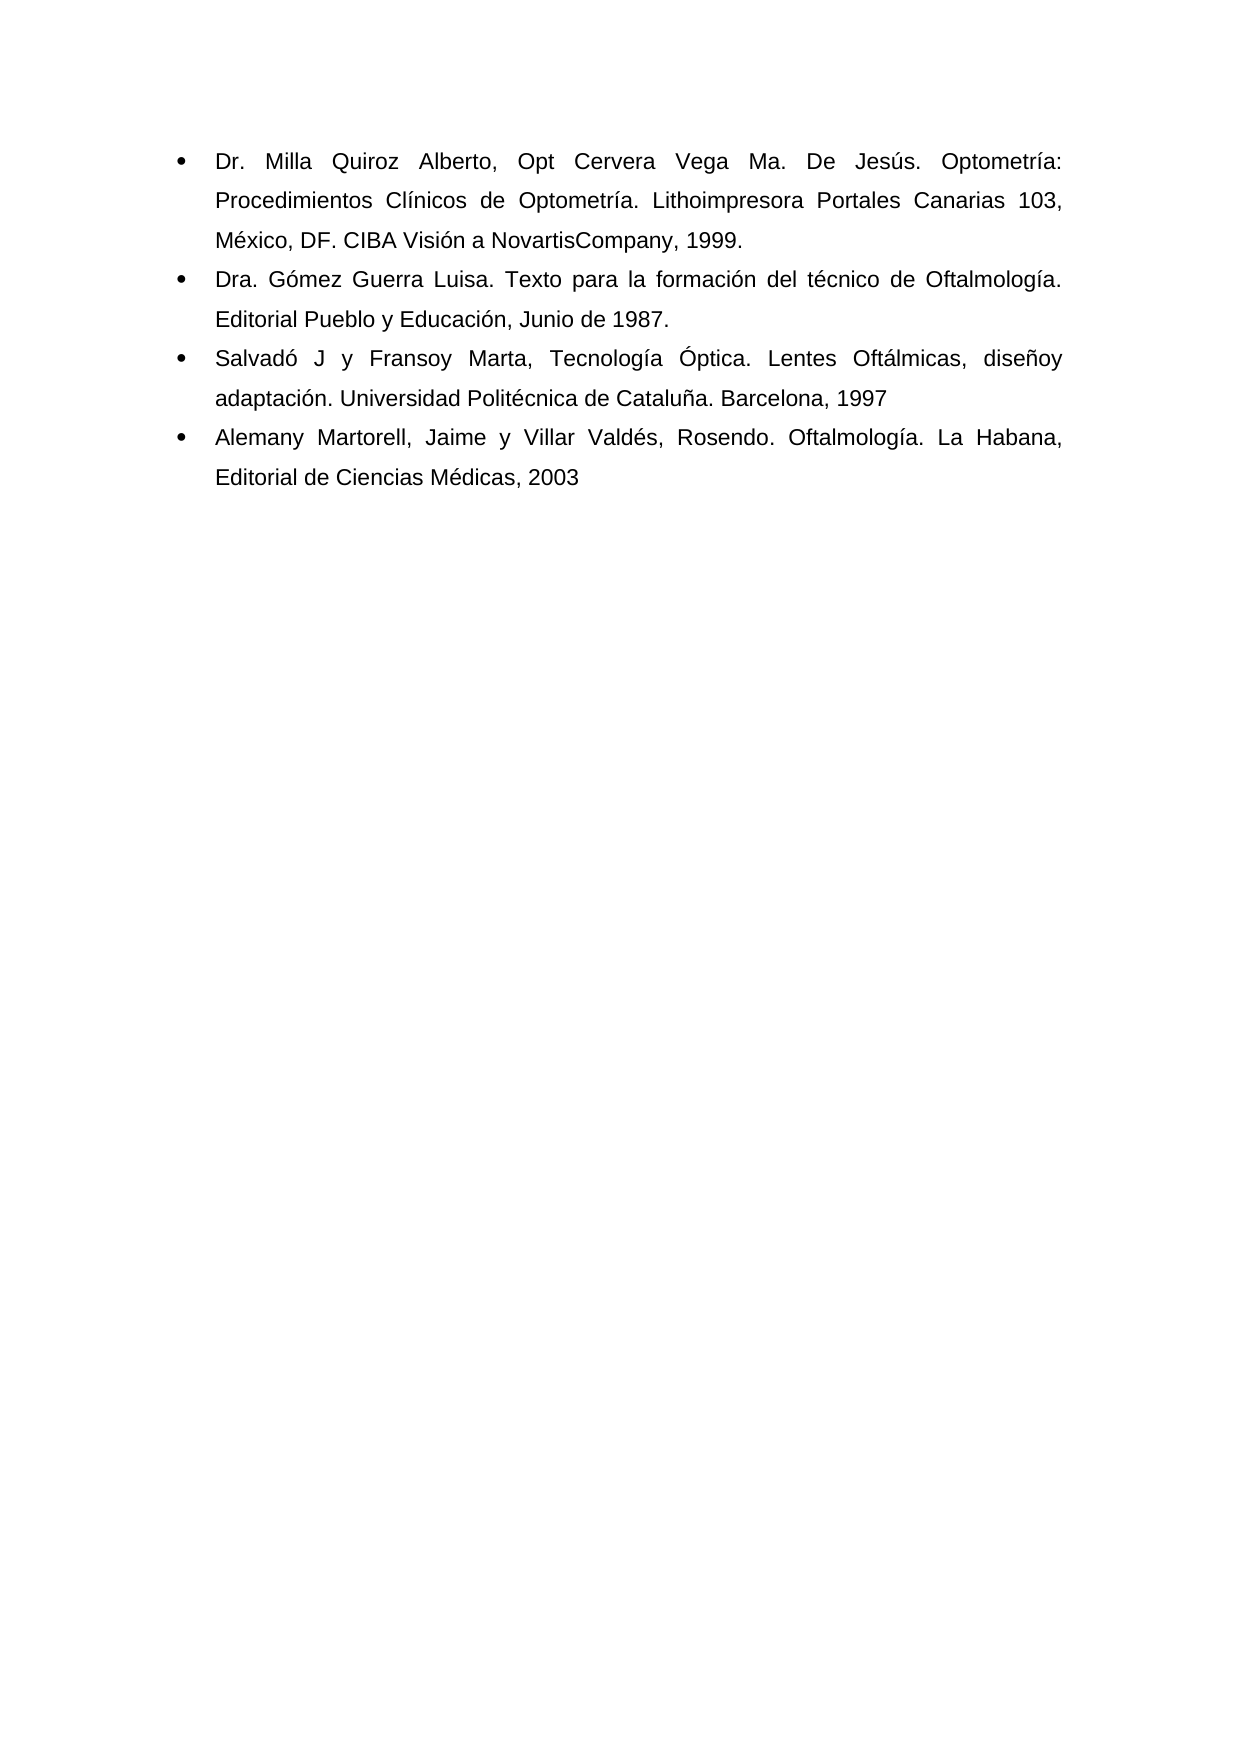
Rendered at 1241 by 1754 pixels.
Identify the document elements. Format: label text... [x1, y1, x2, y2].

list Salvadó J y Fransoy Marta, Tecnología Óptica. Lentes Oftálmicas, diseñoy adaptación. Universidad Politécnica de Cataluña. Barcelona, 1997 [177, 345, 1063, 411]
list Alemany Martorell, Jaime y Villar Valdés, Rosendo. Oftalmología. La Habana, Editorial de Ciencias Médicas, 2003 [177, 424, 1063, 490]
list Dr. Milla Quiroz Alberto, Opt Cervera Vega Ma. De Jesús. Optometría: Procedimientos Clínicos de Optometría. Lithoimpresora Portales Canarias 103, México, DF. CIBA Visión a NovartisCompany, 1999. [177, 148, 1063, 253]
list Dra. Gómez Guerra Luisa. Texto para la formación del técnico de Oftalmología. Editorial Pueblo y Educación, Junio de 1987. [177, 266, 1063, 332]
